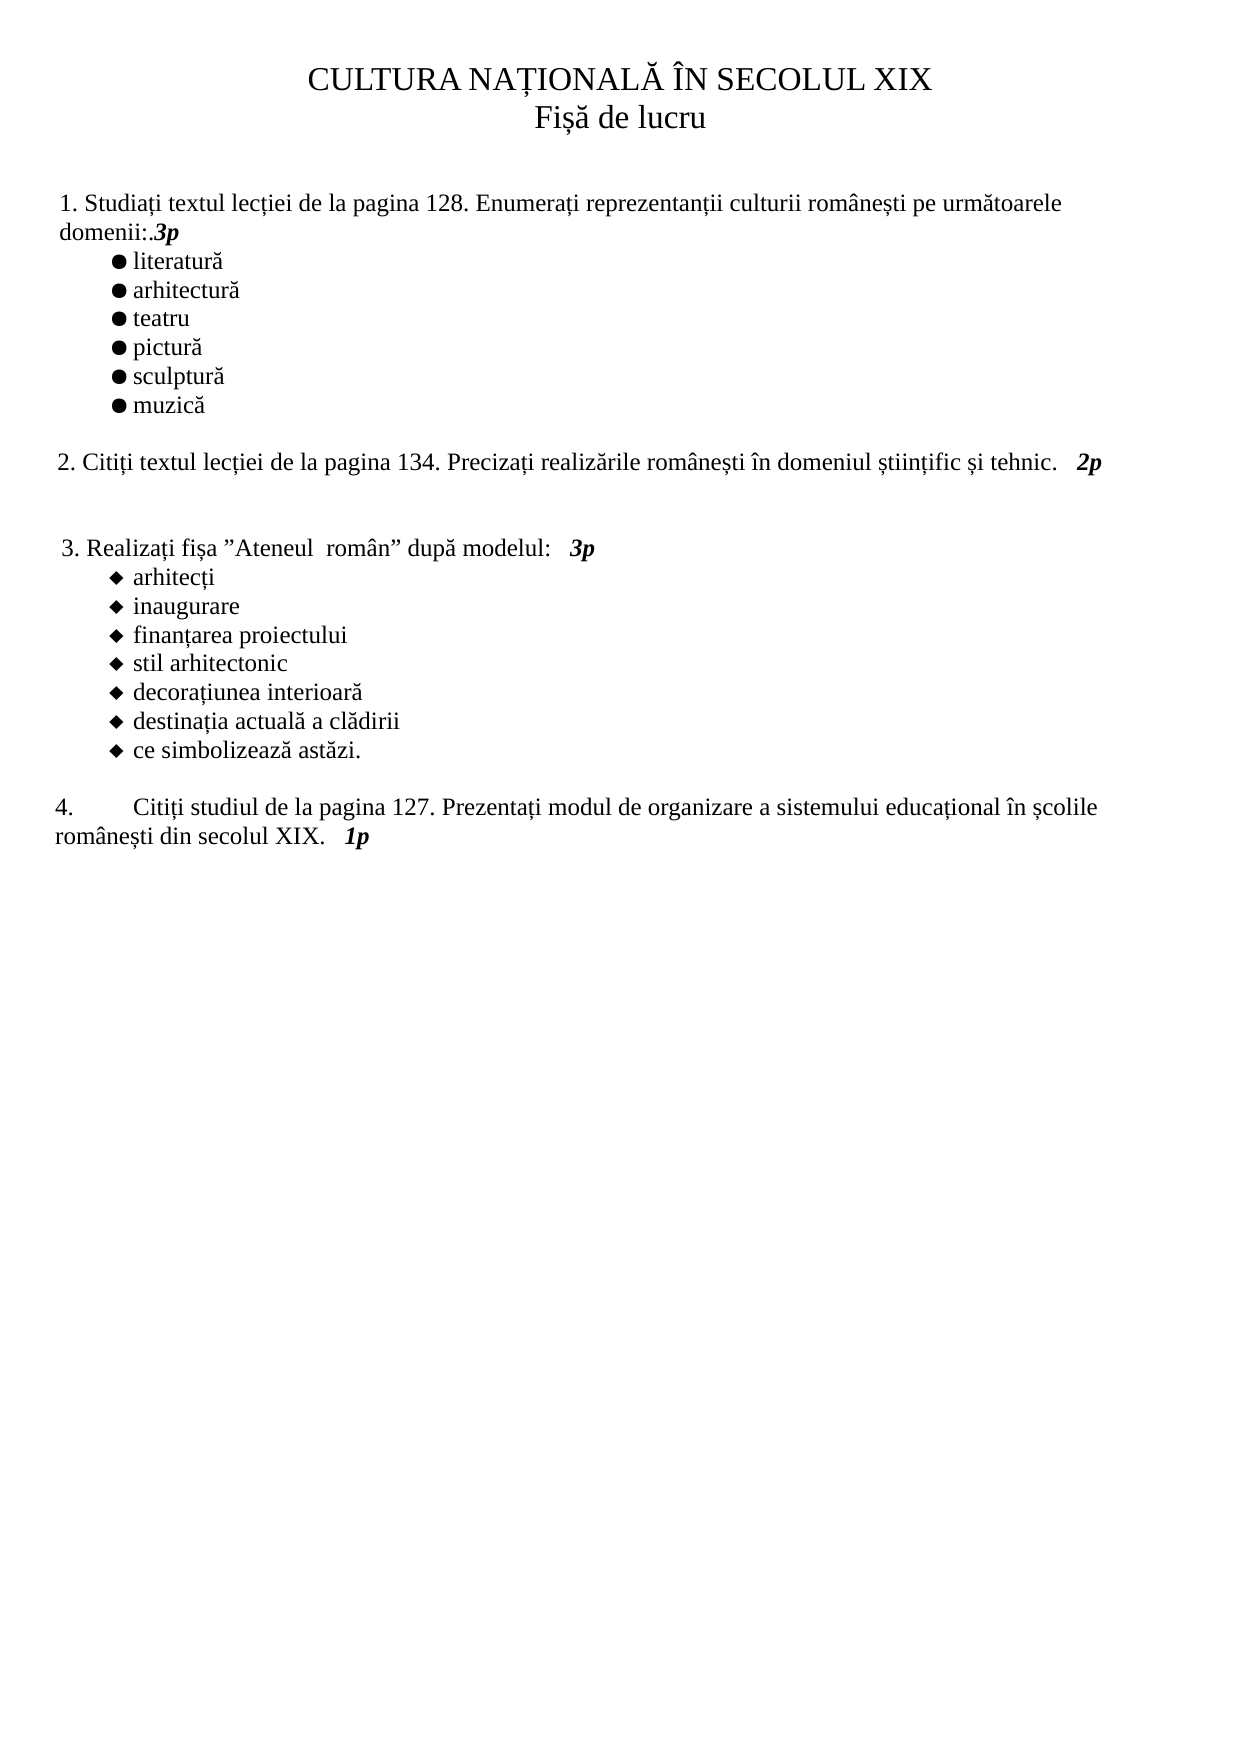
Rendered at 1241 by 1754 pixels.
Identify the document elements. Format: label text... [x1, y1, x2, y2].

list Citiți studiul de la pagina 127. Prezentați modul de organizare a sistemului educațional în școlile românești din secolul XIX. 1p [55, 792, 1181, 850]
text 1. Studiați textul lecției de la pagina 128. Enumerați reprezentanții culturii românești pe următoarele domenii:.3p [59, 188, 1181, 246]
list pictură [109, 332, 1181, 361]
list stil arhitectonic [109, 648, 1181, 677]
list ce simbolizează astăzi. [109, 735, 1181, 763]
list muzică [109, 390, 1181, 418]
list sculptură [109, 361, 1181, 390]
list inaugurare [109, 591, 1181, 620]
text 3. Realizați fișa ”Ateneul român” după modelul: 3p [61, 533, 1181, 562]
list destinația actuală a clădirii [109, 706, 1181, 735]
list literatură [109, 246, 1181, 275]
list decorațiunea interioară [109, 677, 1181, 706]
list arhitecți [109, 562, 1181, 591]
text Fișă de lucru [59, 97, 1181, 136]
list arhitectură [109, 275, 1181, 303]
text CULTURA NAȚIONALĂ ÎN SECOLUL XIX [59, 59, 1181, 97]
text 2. Citiți textul lecției de la pagina 134. Precizați realizările românești în domeniul științific și tehnic. 2p [57, 447, 1181, 476]
list finanțarea proiectului [109, 620, 1181, 648]
list teatru [109, 303, 1181, 332]
